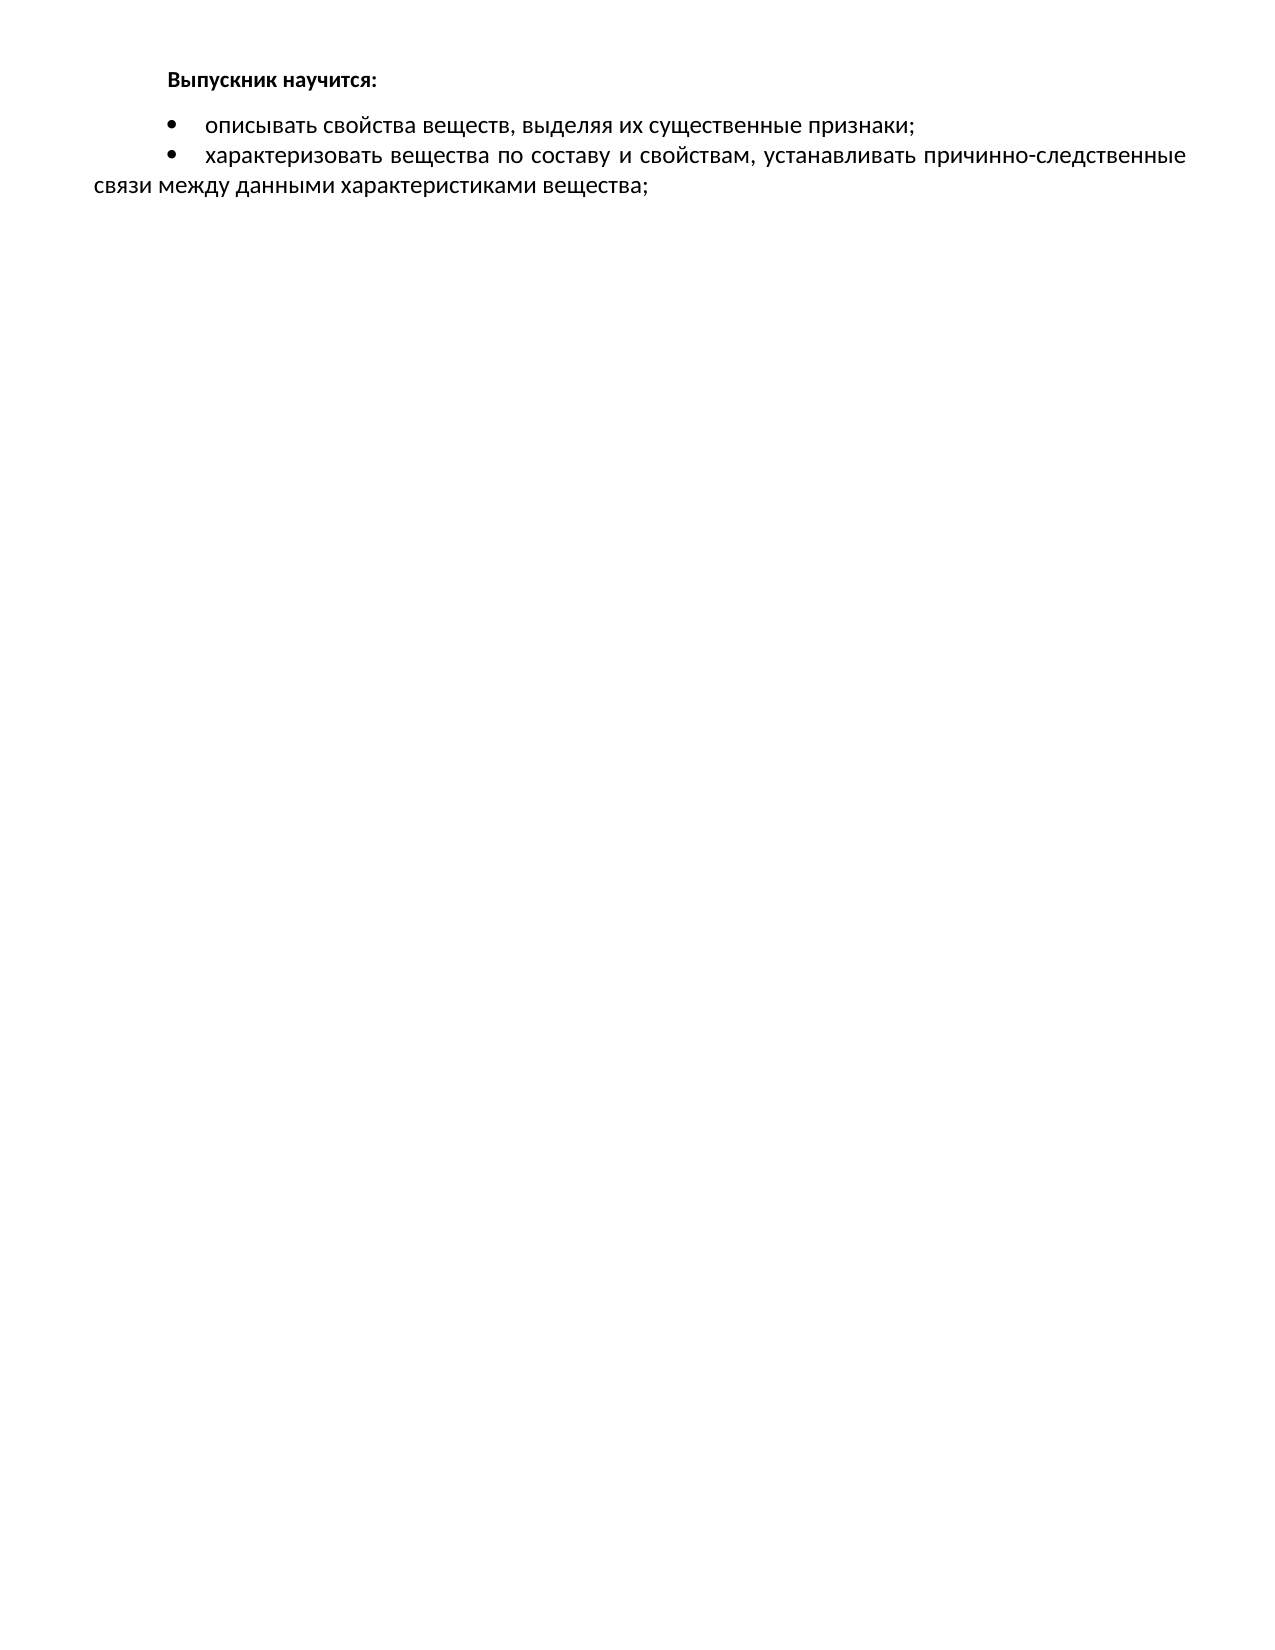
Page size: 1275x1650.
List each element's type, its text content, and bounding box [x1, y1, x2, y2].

list характеризовать вещества по составу и свойствам, устанавливать причинно-следственные связи между данными характеристиками вещества; [94, 140, 1187, 200]
list описывать свойства веществ, выделяя их существенные признаки; [167, 109, 1206, 140]
text Выпускник научится: [167, 67, 1206, 93]
